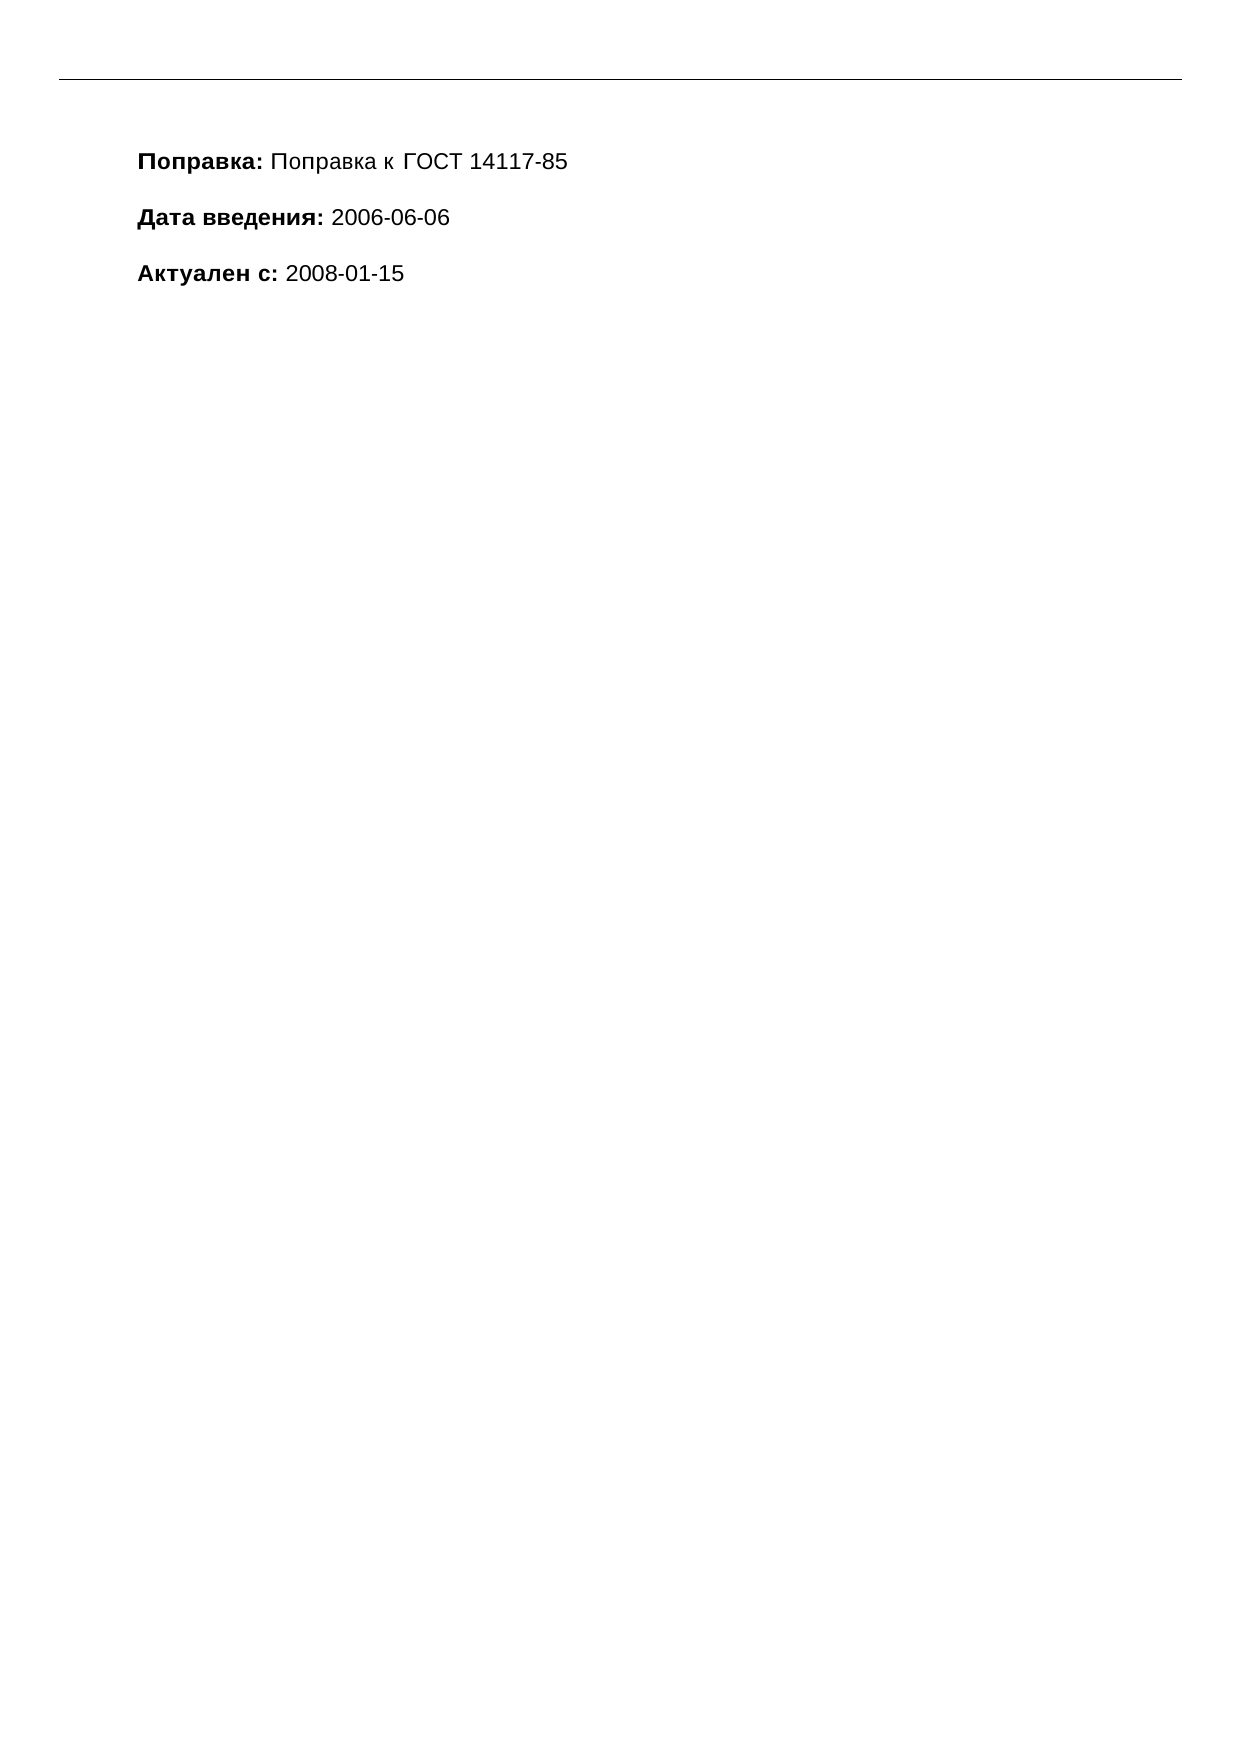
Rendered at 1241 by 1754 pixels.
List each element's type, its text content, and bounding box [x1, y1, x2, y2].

text Актуален с: 2008-01-15 [137, 260, 1183, 286]
text Поправка: Поправка к ГОСТ 14117-85 [137, 148, 1183, 174]
text Дата введения: 2006-06-06 [137, 204, 1183, 230]
